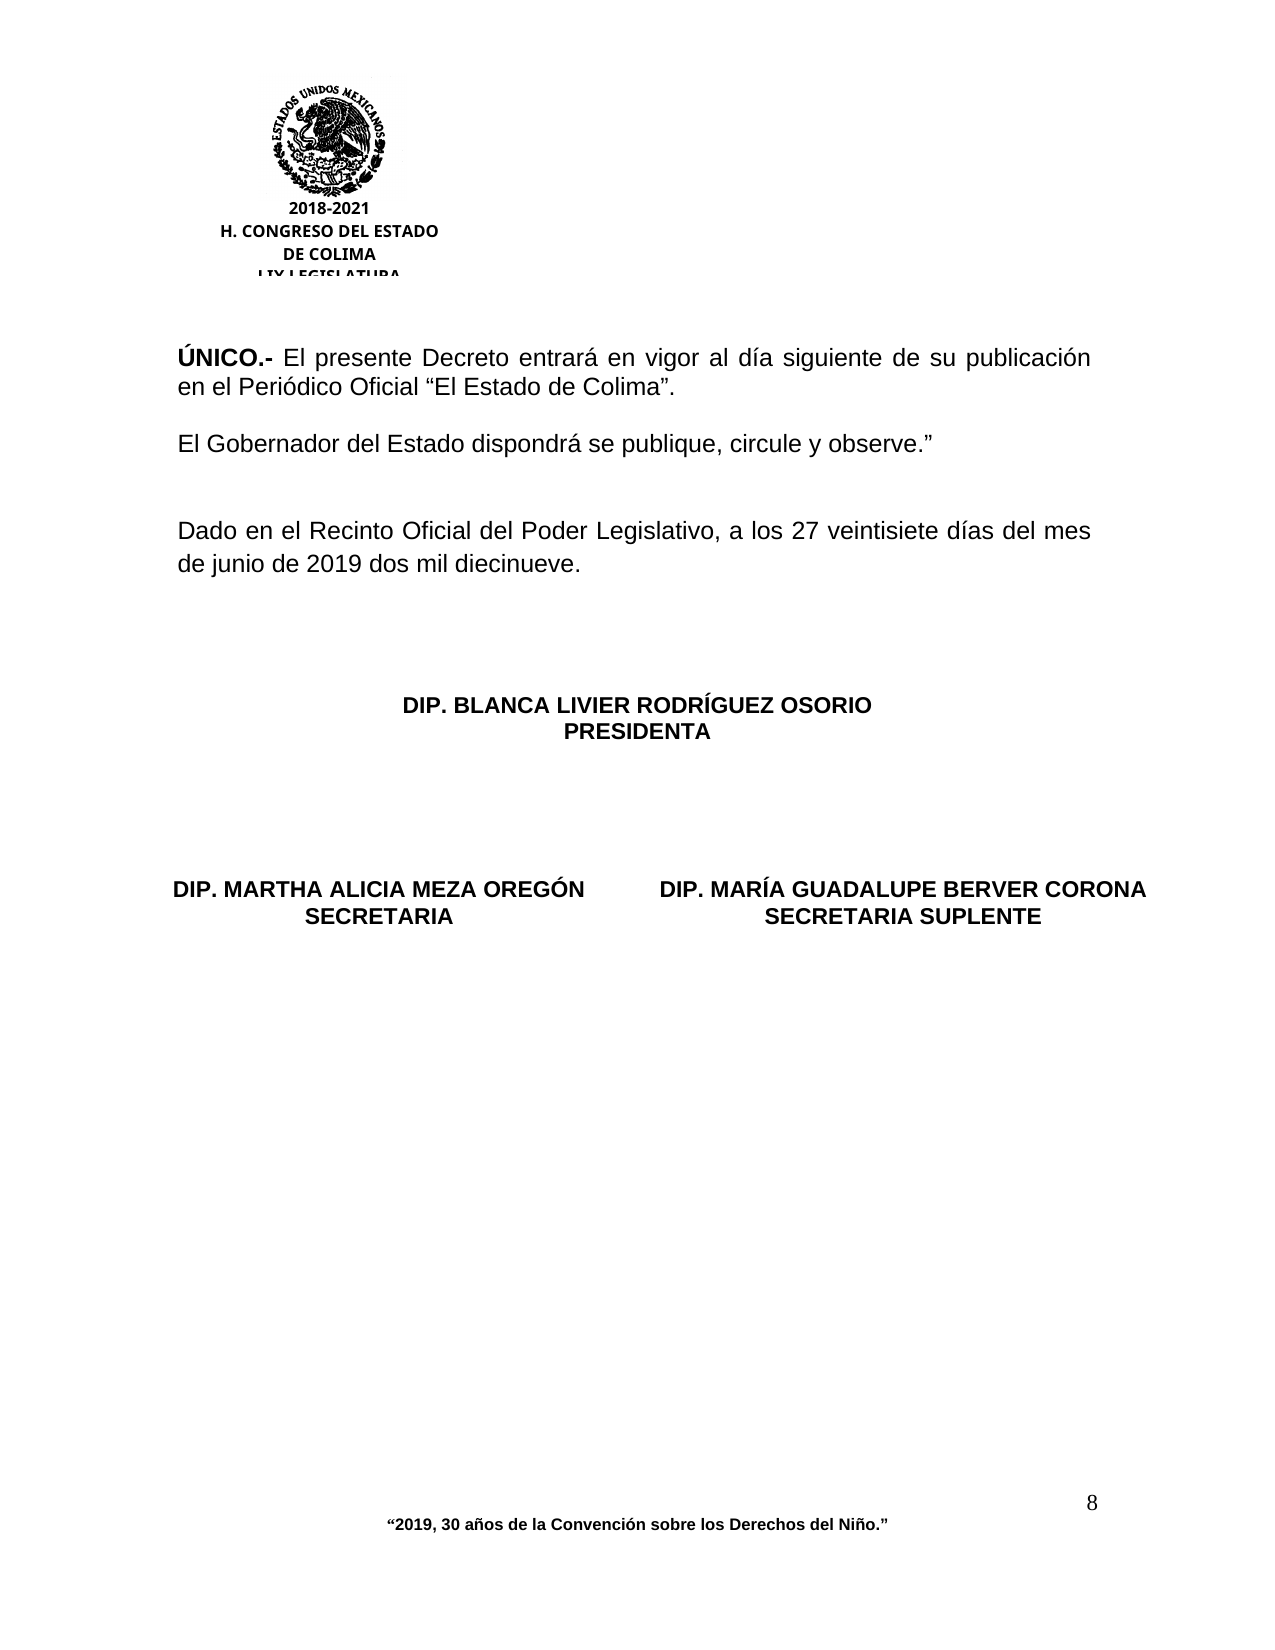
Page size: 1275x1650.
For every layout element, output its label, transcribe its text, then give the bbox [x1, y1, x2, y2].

text El Gobernador del Estado dispondrá se publique, circule y observe.” [177, 429, 1093, 458]
text DIP. BLANCA LIVIER RODRÍGUEZ OSORIO [177, 692, 1098, 718]
text ÚNICO.- El presente Decreto entrará en vigor al día siguiente de su publicación en el Periódico Oficial “El Estado de Colima”. [177, 343, 1093, 401]
picture [258, 73, 407, 201]
text PRESIDENTA [177, 718, 1098, 745]
table_header DIP. MARÍA GUADALUPE BERVER CORONA SECRETARIA SUPLENTE [645, 876, 1162, 929]
table_header DIP. MARTHA ALICIA MEZA OREGÓN SECRETARIA [113, 876, 645, 929]
text Dado en el Recinto Oficial del Poder Legislativo, a los 27 veintisiete días del mes de junio de 2019 dos mil diecinueve. [177, 516, 1093, 577]
